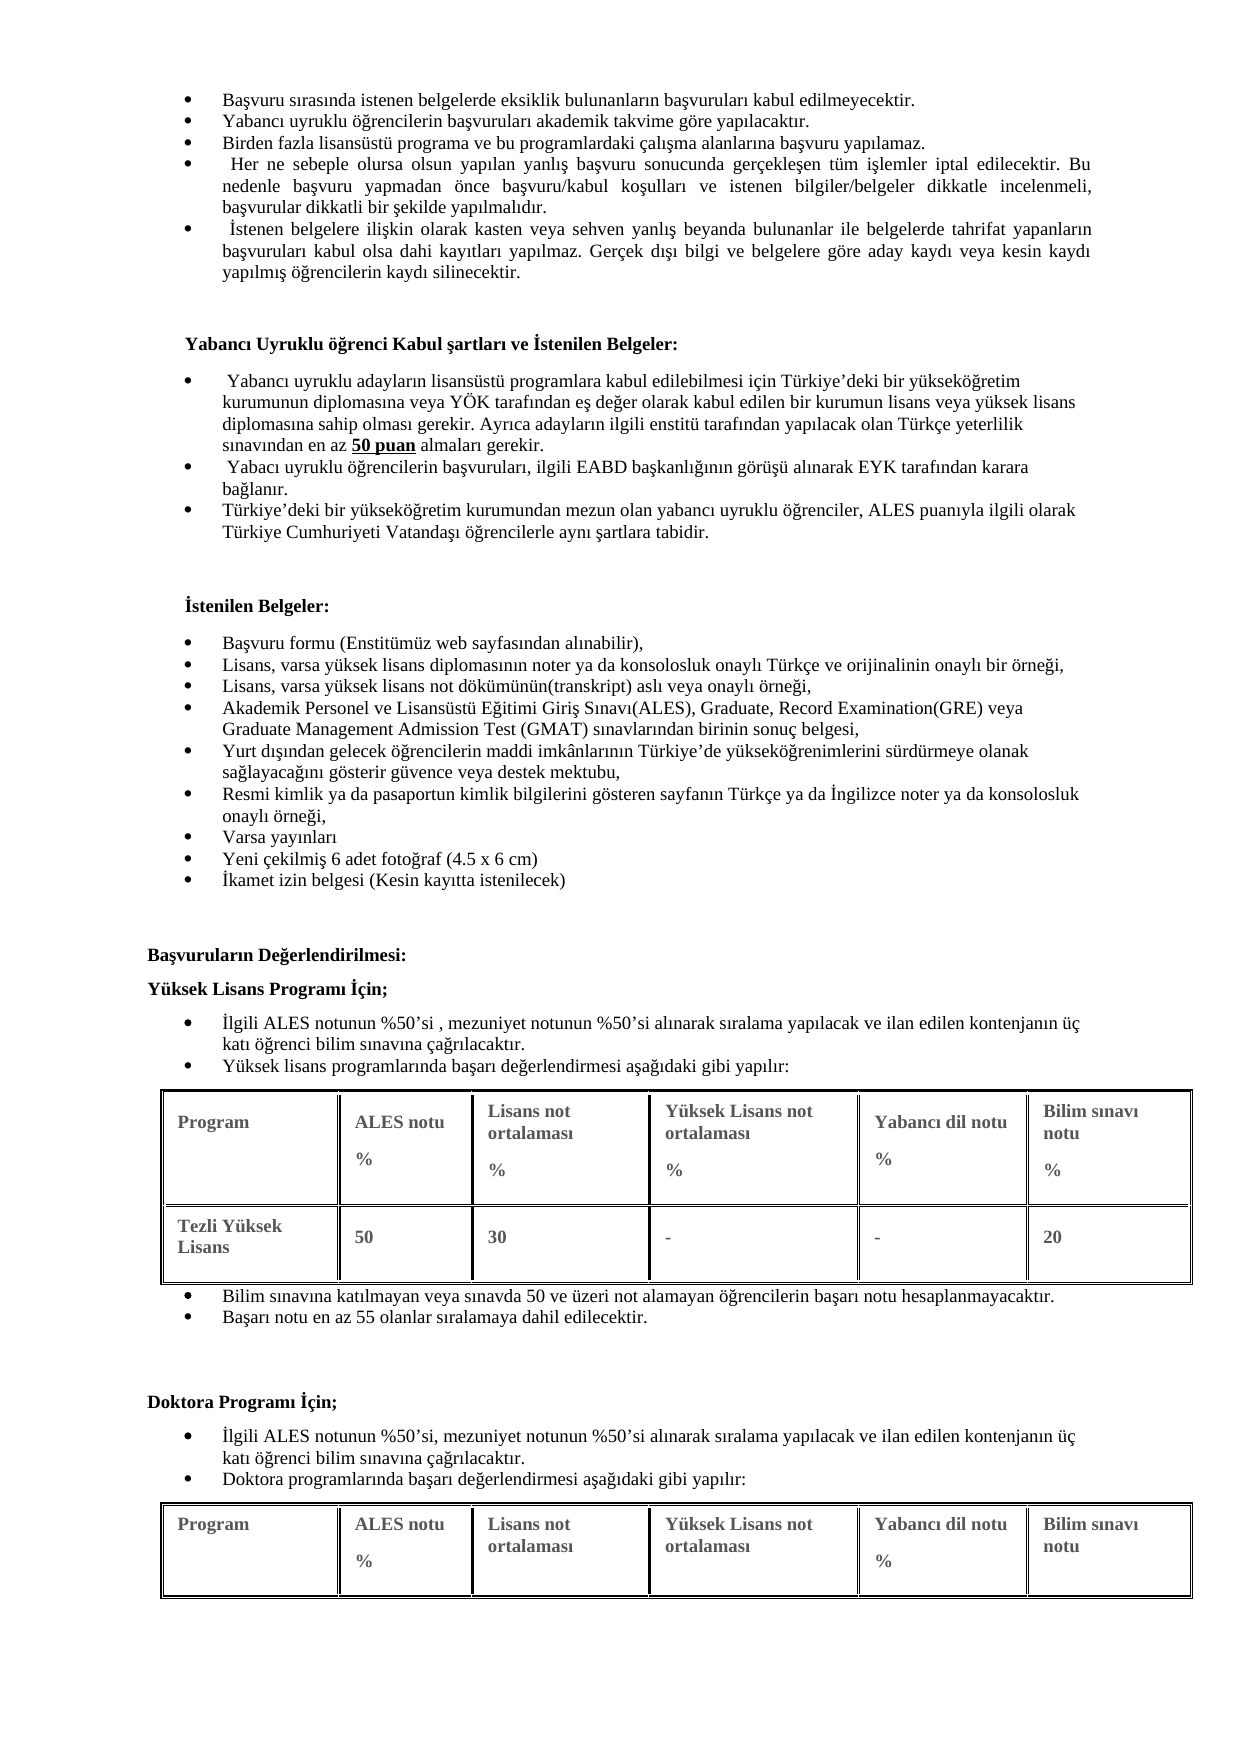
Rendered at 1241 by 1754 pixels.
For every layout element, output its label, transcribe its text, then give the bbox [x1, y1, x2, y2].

text Doktora Programı İçin; [147, 1391, 1093, 1412]
table_cell Tezli Yüksek Lisans [162, 1204, 339, 1281]
text İstenilen Belgeler: [184, 595, 1093, 616]
table_header Yüksek Lisans not ortalaması % [649, 1092, 858, 1204]
table_header Bilim sınavı notu % [1028, 1506, 1190, 1595]
list Bilim sınavına katılmayan veya sınavda 50 ve üzeri not alamayan öğrencilerin başarı notu hesaplanmayacaktır. [184, 1285, 1093, 1306]
table_header ALES notu % [339, 1091, 472, 1204]
list İkamet izin belgesi (Kesin kayıtta istenilecek) [184, 869, 1093, 891]
table_cell - [649, 1207, 858, 1281]
list Lisans, varsa yüksek lisans not dökümünün(transkript) aslı veya onaylı örneği, [184, 675, 1093, 697]
list İstenen belgelere ilişkin olarak kasten veya sehven yanlış beyanda bulunanlar ile belgelerde tahrifat yapanların başvuruları kabul olsa dahi kayıtları yapılmaz. Gerçek dışı bilgi ve belgelere göre aday kaydı veya kesin kaydı yapılmış öğrencilerin kaydı silinecektir. [184, 218, 1093, 283]
list Başvuru formu (Enstitümüz web sayfasından alınabilir), [184, 632, 1093, 654]
list Türkiye’deki bir yükseköğretim kurumundan mezun olan yabancı uyruklu öğrenciler, ALES puanıyla ilgili olarak Türkiye Cumhuriyeti Vatandaşı öğrencilerle aynı şartlara tabidir. [184, 499, 1093, 542]
list Birden fazla lisansüstü programa ve bu programlardaki çalışma alanlarına başvuru yapılamaz. [184, 132, 1093, 153]
list Yeni çekilmiş 6 adet fotoğraf (4.5 x 6 cm) [184, 848, 1093, 869]
table_cell 30 [472, 1207, 649, 1281]
text Başvuruların Değerlendirilmesi: [147, 944, 1093, 965]
list Başarı notu en az 55 olanlar sıralamaya dahil edilecektir. [184, 1306, 1093, 1328]
list Resmi kimlik ya da pasaportun kimlik bilgilerini gösteren sayfanın Türkçe ya da İngilizce noter ya da konsolosluk onaylı örneği, [184, 783, 1093, 826]
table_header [649, 1506, 858, 1595]
list İlgili ALES notunun %50’si, mezuniyet notunun %50’si alınarak sıralama yapılacak ve ilan edilen kontenjanın üç katı öğrenci bilim sınavına çağrılacaktır. [184, 1425, 1093, 1468]
list Yabacı uyruklu öğrencilerin başvuruları, ilgili EABD başkanlığının görüşü alınarak EYK tarafından karara bağlanır. [184, 456, 1093, 499]
list Akademik Personel ve Lisansüstü Eğitimi Giriş Sınavı(ALES), Graduate, Record Examination(GRE) veya Graduate Management Admission Test (GMAT) sınavlarından birinin sonuç belgesi, [184, 697, 1093, 740]
table_header Lisans not ortalaması % [472, 1091, 649, 1204]
list Başvuru sırasında istenen belgelerde eksiklik bulunanların başvuruları kabul edilmeyecektir. [184, 89, 1093, 110]
list İlgili ALES notunun %50’si , mezuniyet notunun %50’si alınarak sıralama yapılacak ve ilan edilen kontenjanın üç katı öğrenci bilim sınavına çağrılacaktır. [184, 1012, 1093, 1055]
table_header Yabancı dil notu % [859, 1506, 1027, 1595]
table_header Program [164, 1504, 339, 1595]
list Yurt dışından gelecek öğrencilerin maddi imkânlarının Türkiye’de yükseköğrenimlerini sürdürmeye olanak sağlayacağını gösterir güvence veya destek mektubu, [184, 740, 1093, 783]
table_header Bilim sınavı notu % [1028, 1092, 1190, 1204]
list Yüksek lisans programlarında başarı değerlendirmesi aşağıdaki gibi yapılır: [184, 1055, 1093, 1076]
list Lisans, varsa yüksek lisans diplomasının noter ya da konsolosluk onaylı Türkçe ve orijinalinin onaylı bir örneği, [184, 654, 1093, 675]
list Doktora programlarında başarı değerlendirmesi aşağıdaki gibi yapılır: [184, 1468, 1093, 1490]
list Yabancı uyruklu adayların lisansüstü programlara kabul edilebilmesi için Türkiye’deki bir yükseköğretim kurumunun diplomasına veya YÖK tarafından eş değer olarak kabul edilen bir kurumun lisans veya yüksek lisans diplomasına sahip olması gerekir. Ayrıca adayların ilgili enstitü tarafından yapılacak olan Türkçe yeterlilik sınavından en az 50 puan almaları gerekir. [184, 369, 1093, 456]
list Varsa yayınları [184, 826, 1093, 848]
text Yüksek Lisans Programı İçin; [147, 978, 1093, 999]
table_cell 20 [1028, 1204, 1191, 1281]
table_header Yabancı dil notu % [859, 1092, 1027, 1204]
table_header Program [164, 1091, 339, 1204]
text Yabancı Uyruklu öğrenci Kabul şartları ve İstenilen Belgeler: [184, 332, 1093, 354]
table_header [472, 1504, 649, 1595]
table_cell 50 [339, 1207, 472, 1281]
list Yabancı uyruklu öğrencilerin başvuruları akademik takvime göre yapılacaktır. [184, 110, 1093, 132]
list Her ne sebeple olursa olsun yapılan yanlış başvuru sonucunda gerçekleşen tüm işlemler iptal edilecektir. Bu nedenle başvuru yapmadan önce başvuru/kabul koşulları ve istenen bilgiler/belgeler dikkatle incelenmeli, başvurular dikkatli bir şekilde yapılmalıdır. [184, 153, 1093, 218]
table_cell - [859, 1207, 1027, 1281]
table_header ALES notu % [339, 1504, 472, 1595]
